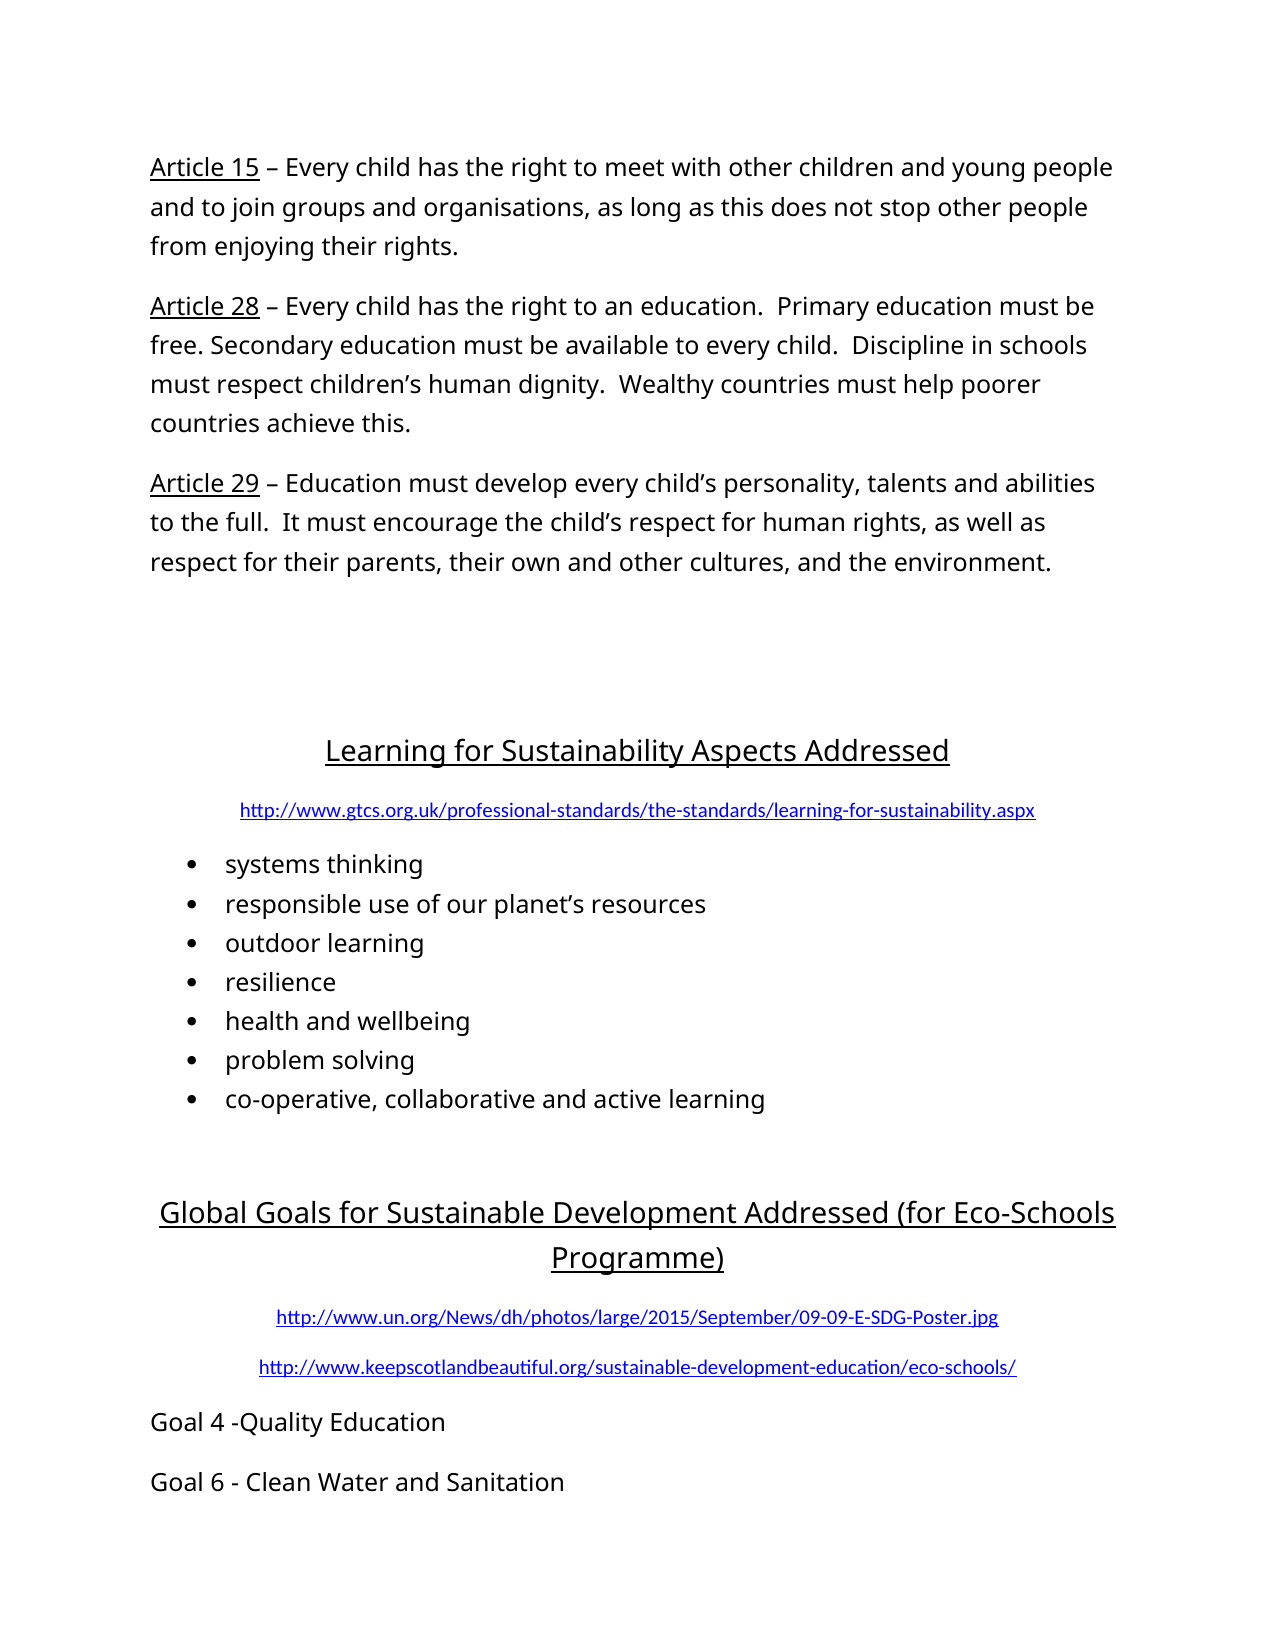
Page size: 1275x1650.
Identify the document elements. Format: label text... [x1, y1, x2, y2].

list outdoor learning [187, 925, 1125, 959]
text Article 29 – Education must develop every child’s personality, talents and abilities to the full. It must encourage the child’s respect for human rights, as well as respect for their parents, their own and other cultures, and the environment. [150, 466, 1125, 578]
text Goal 6 - Clean Water and Sanitation [150, 1464, 1125, 1498]
list health and wellbeing [187, 1004, 1125, 1038]
text Goal 4 -Quality Education [150, 1404, 1125, 1438]
list resilience [187, 964, 1125, 999]
text Article 28 – Every child has the right to an education. Primary education must be free. Secondary education must be available to every child. Discipline in schools must respect children’s human dignity. Wealthy countries must help poorer countries achieve this. [150, 288, 1125, 440]
list problem solving [187, 1043, 1125, 1077]
text Learning for Sustainability Aspects Addressed [150, 731, 1125, 770]
list systems thinking [187, 847, 1125, 881]
text Article 15 – Every child has the right to meet with other children and young people and to join groups and organisations, as long as this does not stop other people from enjoying their rights. [150, 150, 1125, 262]
list responsible use of our planet’s resources [187, 886, 1125, 920]
text http://www.keepscotlandbeautiful.org/sustainable-development-education/eco-schools/ [150, 1354, 1125, 1379]
text http://www.un.org/News/dh/photos/large/2015/September/09-09-E-SDG-Poster.jpg [150, 1304, 1125, 1329]
list co-operative, collaborative and active learning [187, 1082, 1125, 1116]
text Global Goals for Sustainable Development Addressed (for Eco-Schools Programme) [150, 1192, 1125, 1277]
text http://www.gtcs.org.uk/professional-standards/the-standards/learning-for-sustainability.aspx [150, 797, 1125, 822]
